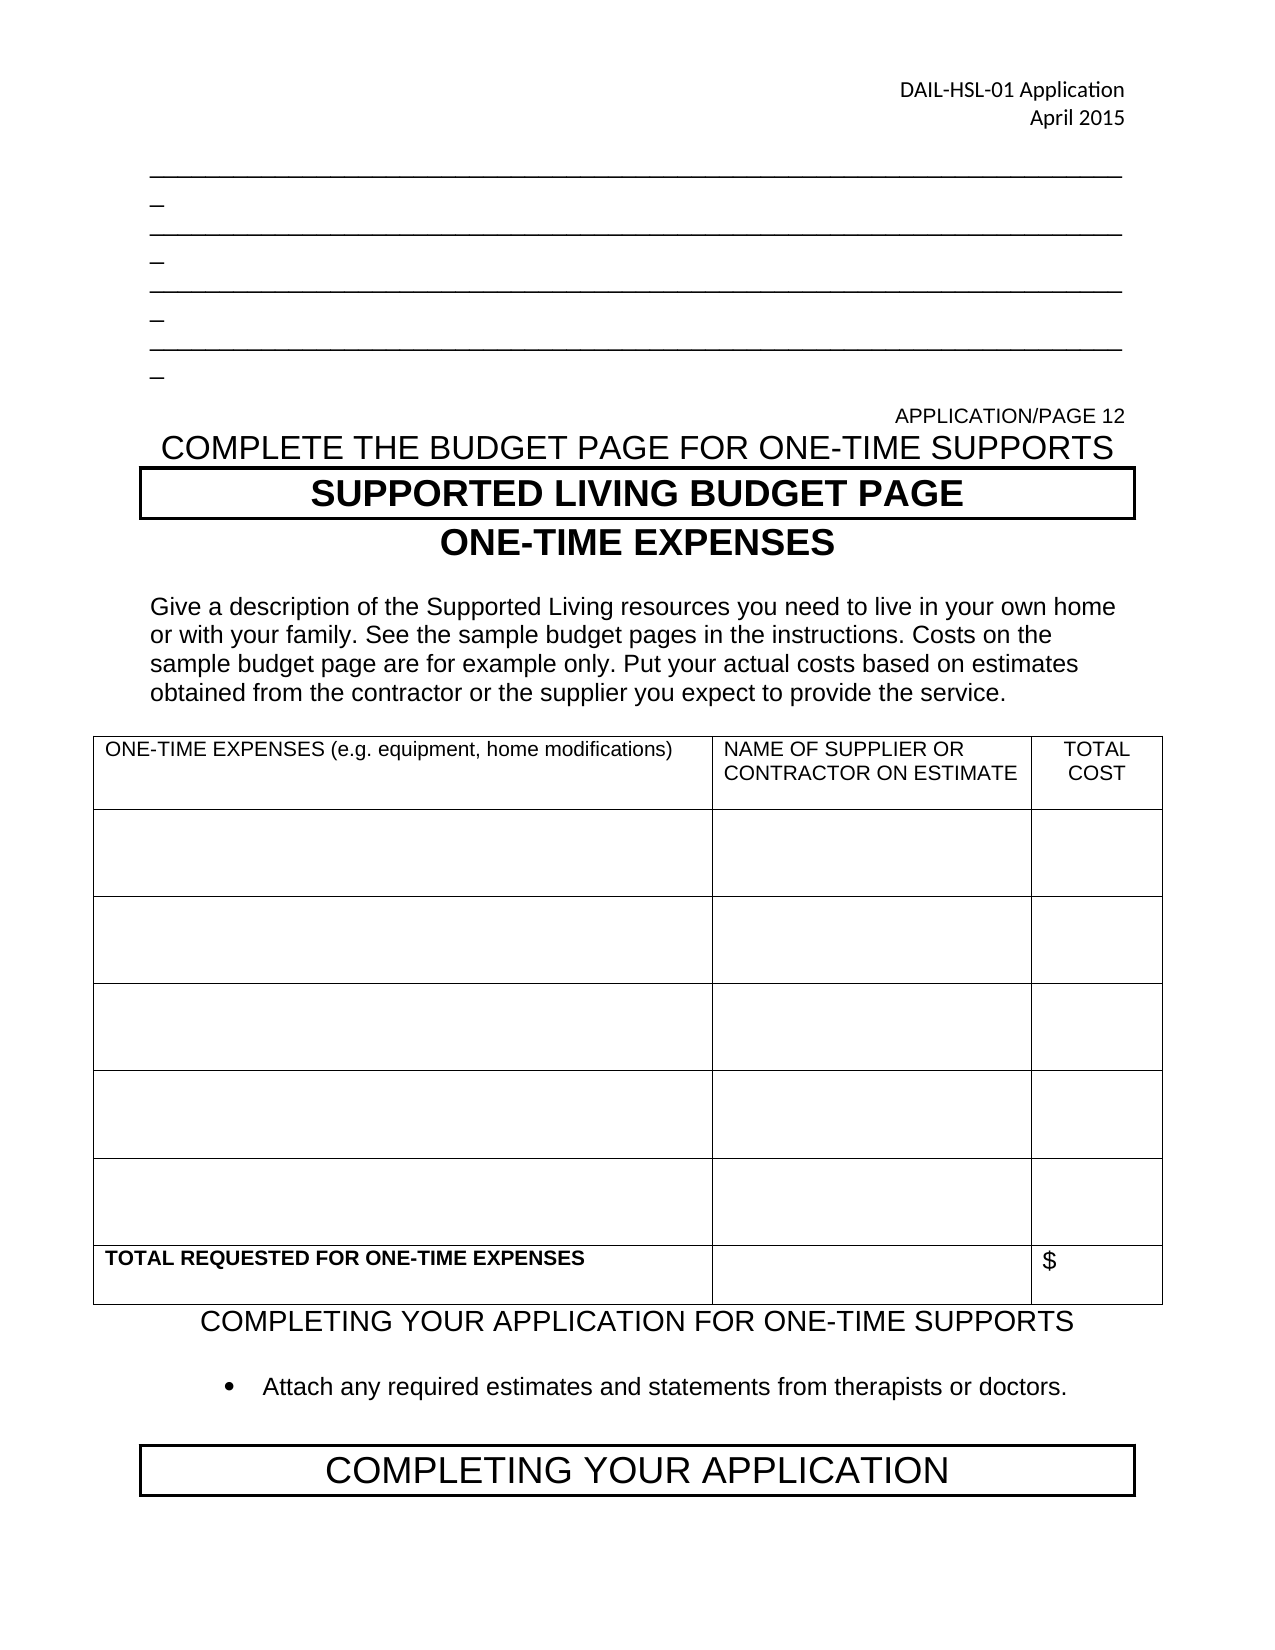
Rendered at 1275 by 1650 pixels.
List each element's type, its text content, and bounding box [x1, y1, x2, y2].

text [150, 207, 1125, 265]
text Give a description of the Supported Living resources you need to live in your own home or with your family. See the sample budget pages in the instructions. Costs on the sample budget page are for example only. Put your actual costs based on estimates obtained from the contractor or the supplier you expect to provide the service. [150, 592, 1125, 707]
table_cell [94, 1159, 712, 1245]
table_cell [94, 1071, 712, 1158]
table_cell [1032, 1159, 1162, 1245]
table_cell [1032, 1071, 1162, 1158]
table_cell [713, 810, 1031, 896]
list Attach any required estimates and statements from therapists or doctors. [225, 1372, 1125, 1400]
table_cell [94, 810, 712, 896]
text COMPLETE THE BUDGET PAGE FOR ONE-TIME SUPPORTS [150, 428, 1125, 466]
table_cell [713, 1159, 1031, 1245]
text COMPLETING YOUR APPLICATION [142, 1447, 1133, 1494]
text SUPPORTED LIVING BUDGET PAGE [142, 470, 1133, 517]
table_cell [713, 897, 1031, 983]
text COMPLETING YOUR APPLICATION FOR ONE-TIME SUPPORTS [150, 1305, 1125, 1338]
table_cell [713, 1246, 1031, 1303]
table_cell [94, 897, 712, 983]
table_cell [1032, 897, 1162, 983]
table_cell [1032, 810, 1162, 896]
text ONE-TIME EXPENSES [150, 520, 1125, 563]
table_cell TOTAL REQUESTED FOR ONE-TIME EXPENSES [94, 1246, 712, 1303]
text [150, 265, 1125, 322]
table_header ONE-TIME EXPENSES (e.g. equipment, home modifications) [94, 737, 712, 808]
table_cell [713, 984, 1031, 1070]
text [150, 150, 1125, 207]
table_cell [713, 1071, 1031, 1158]
table_cell [1032, 984, 1162, 1070]
text _______________________________________________________________________ [150, 322, 1125, 380]
table_cell [94, 984, 712, 1070]
text APPLICATION/PAGE 12 [150, 404, 1125, 428]
table_header TOTAL COST [1032, 737, 1162, 808]
table_header NAME OF SUPPLIER OR CONTRACTOR ON ESTIMATE [713, 737, 1031, 808]
table_cell $ [1032, 1246, 1162, 1303]
